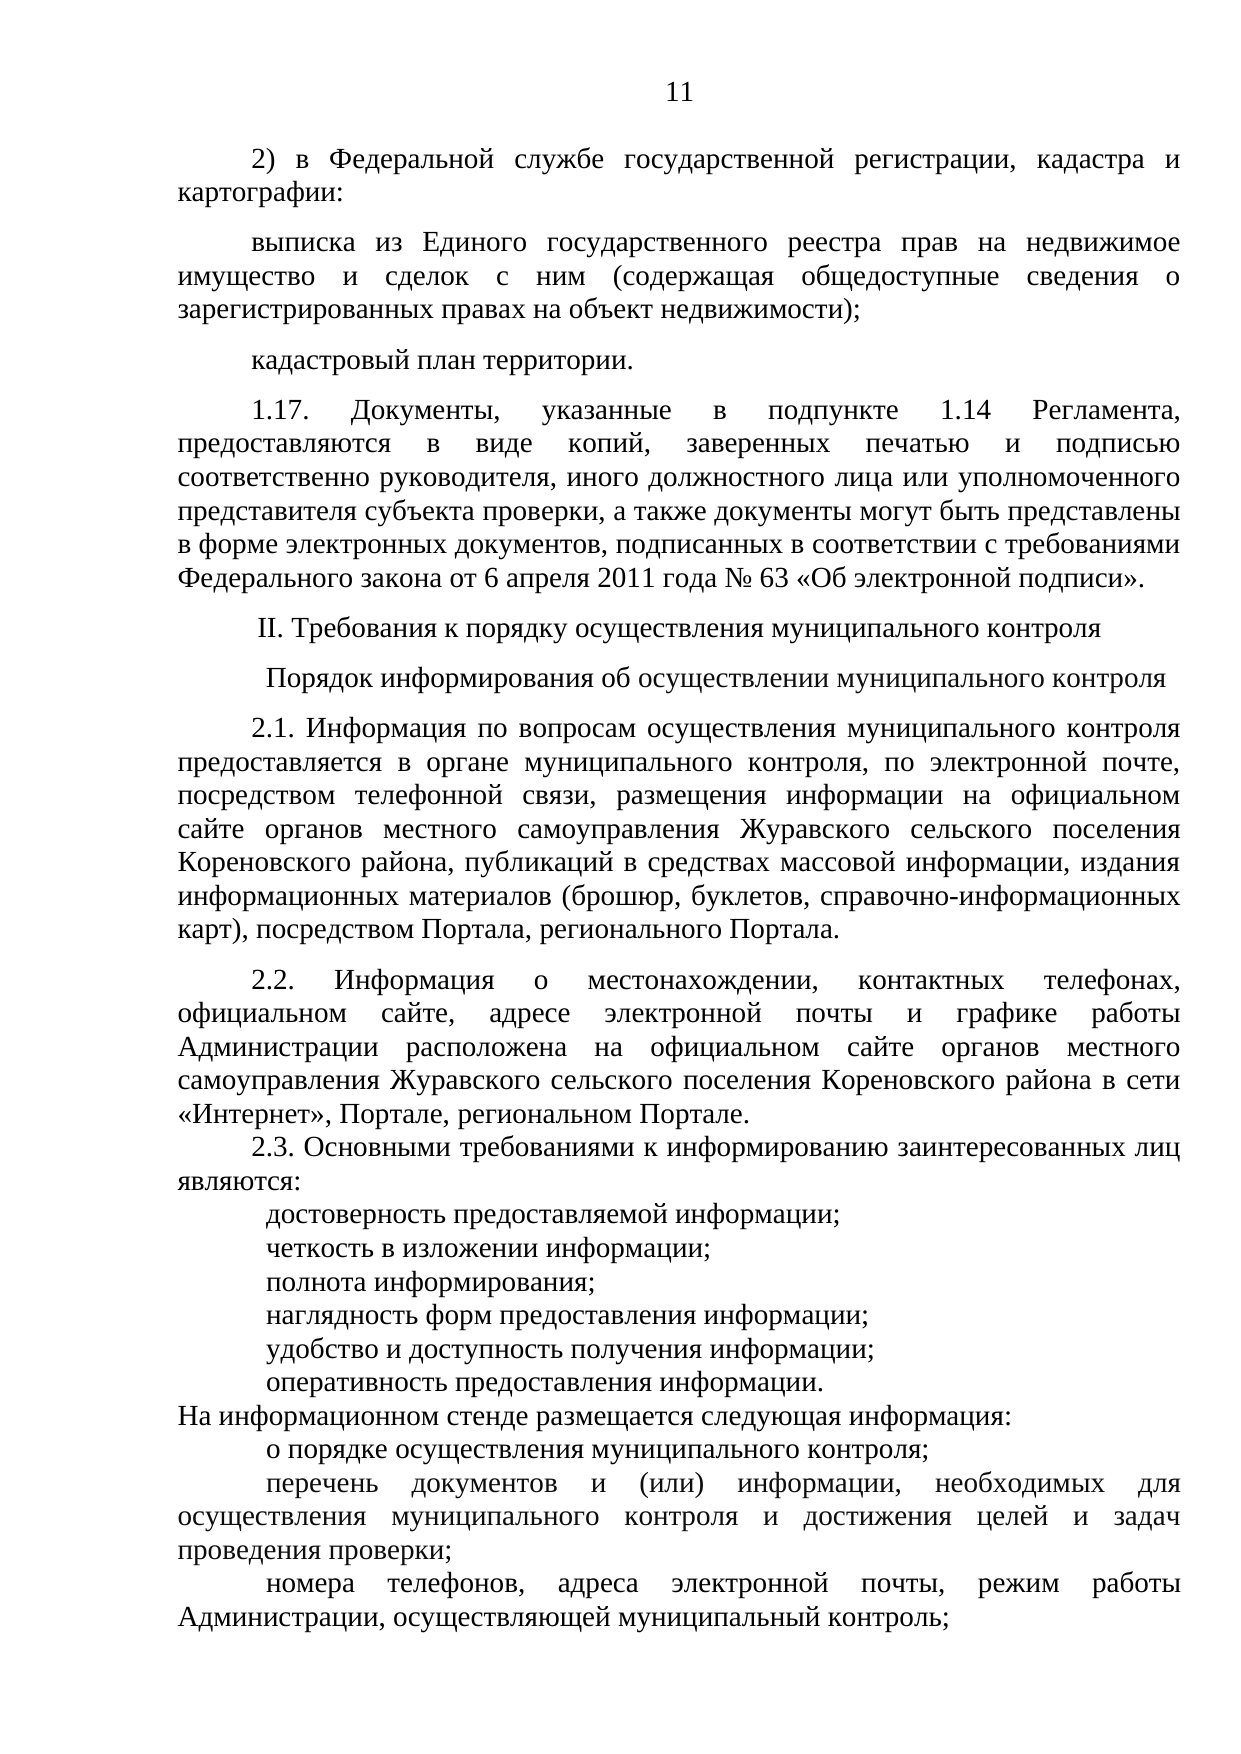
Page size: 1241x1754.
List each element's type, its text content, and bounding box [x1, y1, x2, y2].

text 2.1. Информация по вопросам осуществления муниципального контроля предоставляется в органе муниципального контроля, по электронной почте, посредством телефонной связи, размещения информации на официальном сайте органов местного самоуправления Журавского сельского поселения Кореновского района, публикаций в средствах массовой информации, издания информационных материалов (брошюр, буклетов, справочно-информационных карт), посредством Портала, регионального Портала. [177, 710, 1181, 945]
text На информационном стенде размещается следующая информация: [177, 1398, 1182, 1431]
text удобство и доступность получения информации; [177, 1331, 1182, 1364]
text достоверность предоставляемой информации; [177, 1197, 1182, 1230]
text 2.2. Информация о местонахождении, контактных телефонах, официальном сайте, адресе электронной почты и графике работы Администрации расположена на официальном сайте органов местного самоуправления Журавского сельского поселения Кореновского района в сети «Интернет», Портале, региональном Портале. [177, 962, 1181, 1129]
text выписка из Единого государственного реестра прав на недвижимое имущество и сделок с ним (содержащая общедоступные сведения о зарегистрированных правах на объект недвижимости); [177, 224, 1181, 325]
text оперативность предоставления информации. [177, 1364, 1182, 1398]
text номера телефонов, адреса электронной почты, режим работы Администрации, осуществляющей муниципальный контроль; [177, 1566, 1182, 1633]
text кадастровый план территории. [177, 342, 1181, 375]
text полнота информирования; [177, 1264, 1182, 1297]
text о порядке осуществления муниципального контроля; [177, 1431, 1182, 1465]
text II. Требования к порядку осуществления муниципального контроля [177, 610, 1181, 643]
text 1.17. Документы, указанные в подпункте 1.14 Регламента, предоставляются в виде копий, заверенных печатью и подписью соответственно руководителя, иного должностного лица или уполномоченного представителя субъекта проверки, а также документы могут быть представлены в форме электронных документов, подписанных в соответствии с требованиями Федерального закона от 6 апреля 2011 года № 63 «Об электронной подписи». [177, 392, 1181, 593]
text четкость в изложении информации; [177, 1230, 1182, 1264]
text перечень документов и (или) информации, необходимых для осуществления муниципального контроля и достижения целей и задач проведения проверки; [177, 1465, 1182, 1566]
text Порядок информирования об осуществлении муниципального контроля [177, 660, 1181, 694]
text 2) в Федеральной службе государственной регистрации, кадастра и картографии: [177, 141, 1181, 208]
text наглядность форм предоставления информации; [177, 1297, 1182, 1331]
text 2.3. Основными требованиями к информированию заинтересованных лиц являются: [177, 1129, 1181, 1197]
